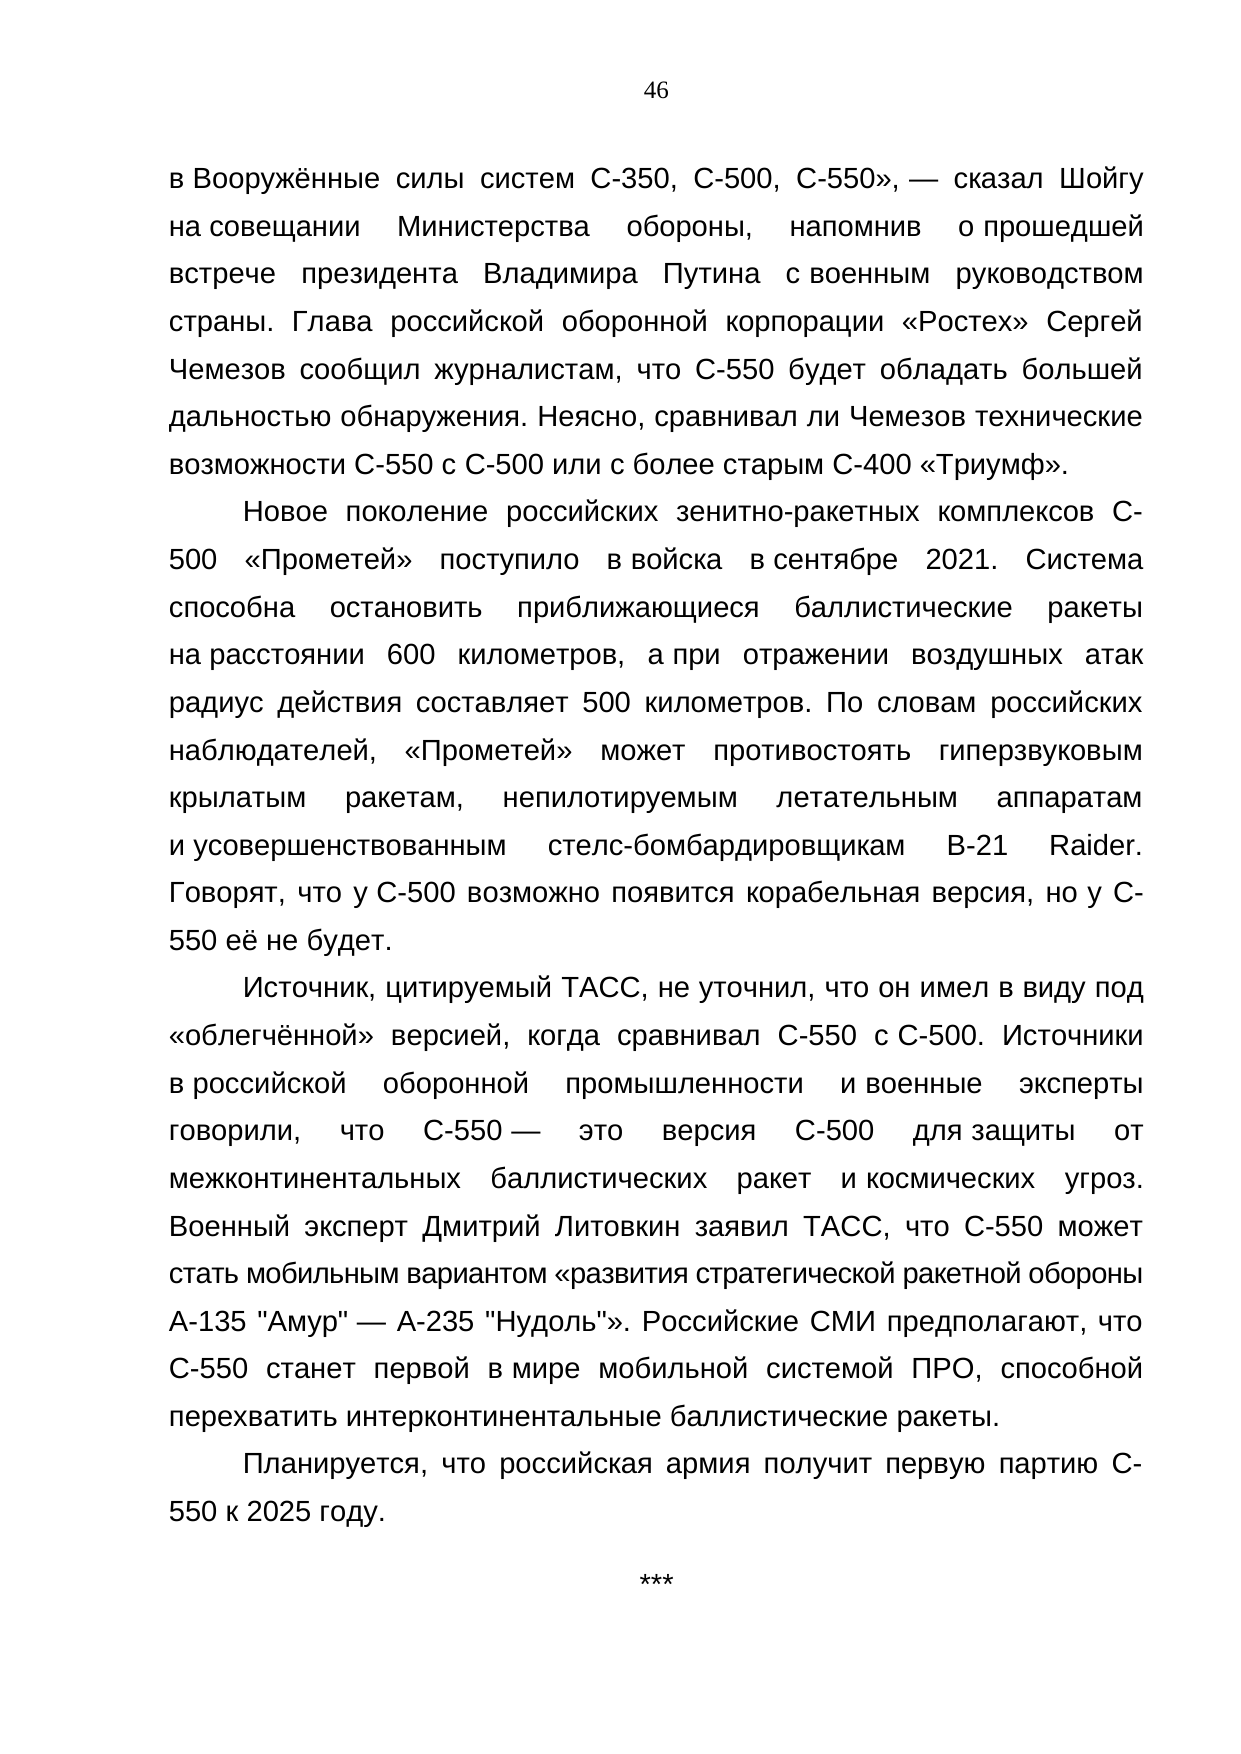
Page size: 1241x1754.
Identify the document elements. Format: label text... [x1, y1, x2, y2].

text *** [169, 1567, 1144, 1600]
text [169, 161, 1144, 480]
text Новое поколение российских зенитно-ракетных комплексов С-500 «Прометей» поступило в войска в сентябре 2021. Система способна остановить приближающиеся баллистические ракеты на расстоянии 600 километров, а при отражении воздушных атак радиус действия составляет 500 километров. По словам российских наблюдателей, «Прометей» может противостоять гиперзвуковым крылатым ракетам, непилотируемым летательным аппаратам и усовершенствованным стелс-бомбардировщикам B-21 Raider. Говорят, что у С-500 возможно появится корабельная версия, но у С-550 её не будет. [169, 494, 1144, 956]
text Планируется, что российская армия получит первую партию С-550 к 2025 году. [169, 1447, 1144, 1528]
text Источник, цитируемый ТАСС, не уточнил, что он имел в виду под «облегчённой» версией, когда сравнивал С-550 с С-500. Источники в российской оборонной промышленности и военные эксперты говорили, что С-550 — это версия С-500 для защиты от межконтинентальных баллистических ракет и космических угроз. Военный эксперт Дмитрий Литовкин заявил ТАСС, что С-550 может стать мобильным вариантом «развития стратегической ракетной обороны А-135 "Амур" — А-235 "Нудоль"». Российские СМИ предполагают, что С-550 станет первой в мире мобильной системой ПРО, способной перехватить интерконтинентальные баллистические ракеты. [169, 971, 1144, 1432]
